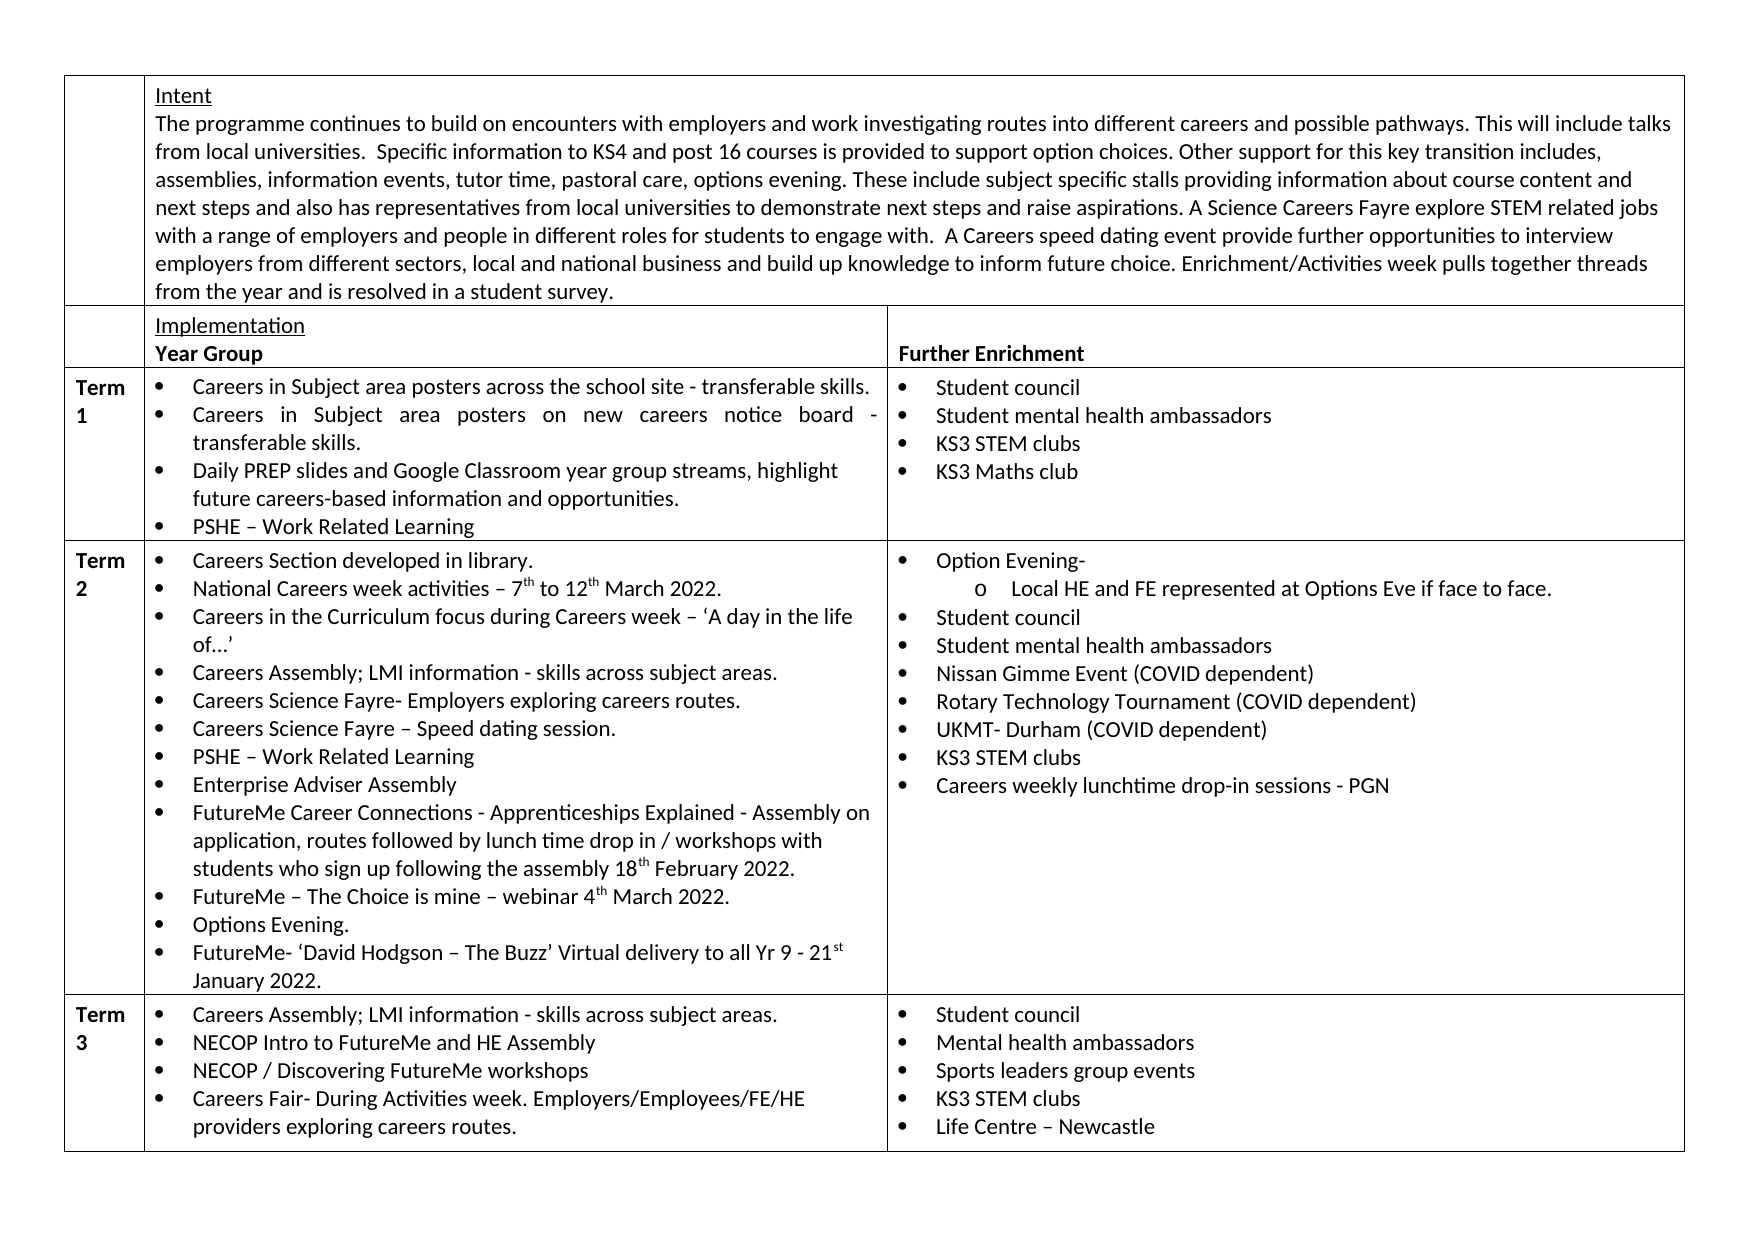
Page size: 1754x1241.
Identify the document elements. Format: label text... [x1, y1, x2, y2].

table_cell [888, 995, 1684, 1151]
table_cell Term 2 [65, 541, 144, 994]
table_cell Term 3 [65, 995, 144, 1151]
table_cell Intent The programme continues to build on encounters with employers and work investigating routes into different careers and possible pathways. This will include talks from local universities. Specific information to KS4 and post 16 courses is provided to support option choices. Other support for this key transition includes, assemblies, information events, tutor time, pastoral care, options evening. These include subject specific stalls providing information about course content and next steps and also has representatives from local universities to demonstrate next steps and raise aspirations. A Science Careers Fayre explore STEM related jobs with a range of employers and people in different roles for students to engage with. A Careers speed dating event provide further opportunities to interview employers from different sectors, local and national business and build up knowledge to inform future choice. Enrichment/Activities week pulls together threads from the year and is resolved in a student survey. [145, 76, 1684, 305]
table_cell Option Evening- Local HE and FE represented at Options Eve if face to face. Student council Student mental health ambassadors Nissan Gimme Event (COVID dependent) Rotary Technology Tournament (COVID dependent) UKMT- Durham (COVID dependent) KS3 STEM clubs Careers weekly lunchtime drop-in sessions - PGN [888, 541, 1684, 994]
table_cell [145, 995, 887, 1151]
table_cell Student council Student mental health ambassadors KS3 STEM clubs KS3 Maths club [888, 368, 1684, 540]
table_cell Implementation Year Group [145, 306, 887, 367]
table_cell Careers Section developed in library. National Careers week activities – 7th to 12th March 2022. Careers in the Curriculum focus during Careers week – ‘A day in the life of…’ Careers Assembly; LMI information - skills across subject areas. Careers Science Fayre- Employers exploring careers routes. Careers Science Fayre – Speed dating session. PSHE – Work Related Learning Enterprise Adviser Assembly FutureMe Career Connections - Apprenticeships Explained - Assembly on application, routes followed by lunch time drop in / workshops with students who sign up following the assembly 18th February 2022. FutureMe – The Choice is mine – webinar 4th March 2022. Options Evening. FutureMe- ‘David Hodgson – The Buzz’ Virtual delivery to all Yr 9 - 21st January 2022. [145, 541, 887, 994]
table_cell Term 1 [65, 368, 144, 540]
table_cell [65, 306, 144, 367]
table_cell Careers in Subject area posters across the school site - transferable skills. Careers in Subject area posters on new careers notice board - transferable skills. Daily PREP slides and Google Classroom year group streams, highlight future careers-based information and opportunities. PSHE – Work Related Learning [145, 368, 887, 540]
table_cell [65, 76, 144, 305]
table_cell Further Enrichment [888, 306, 1684, 367]
